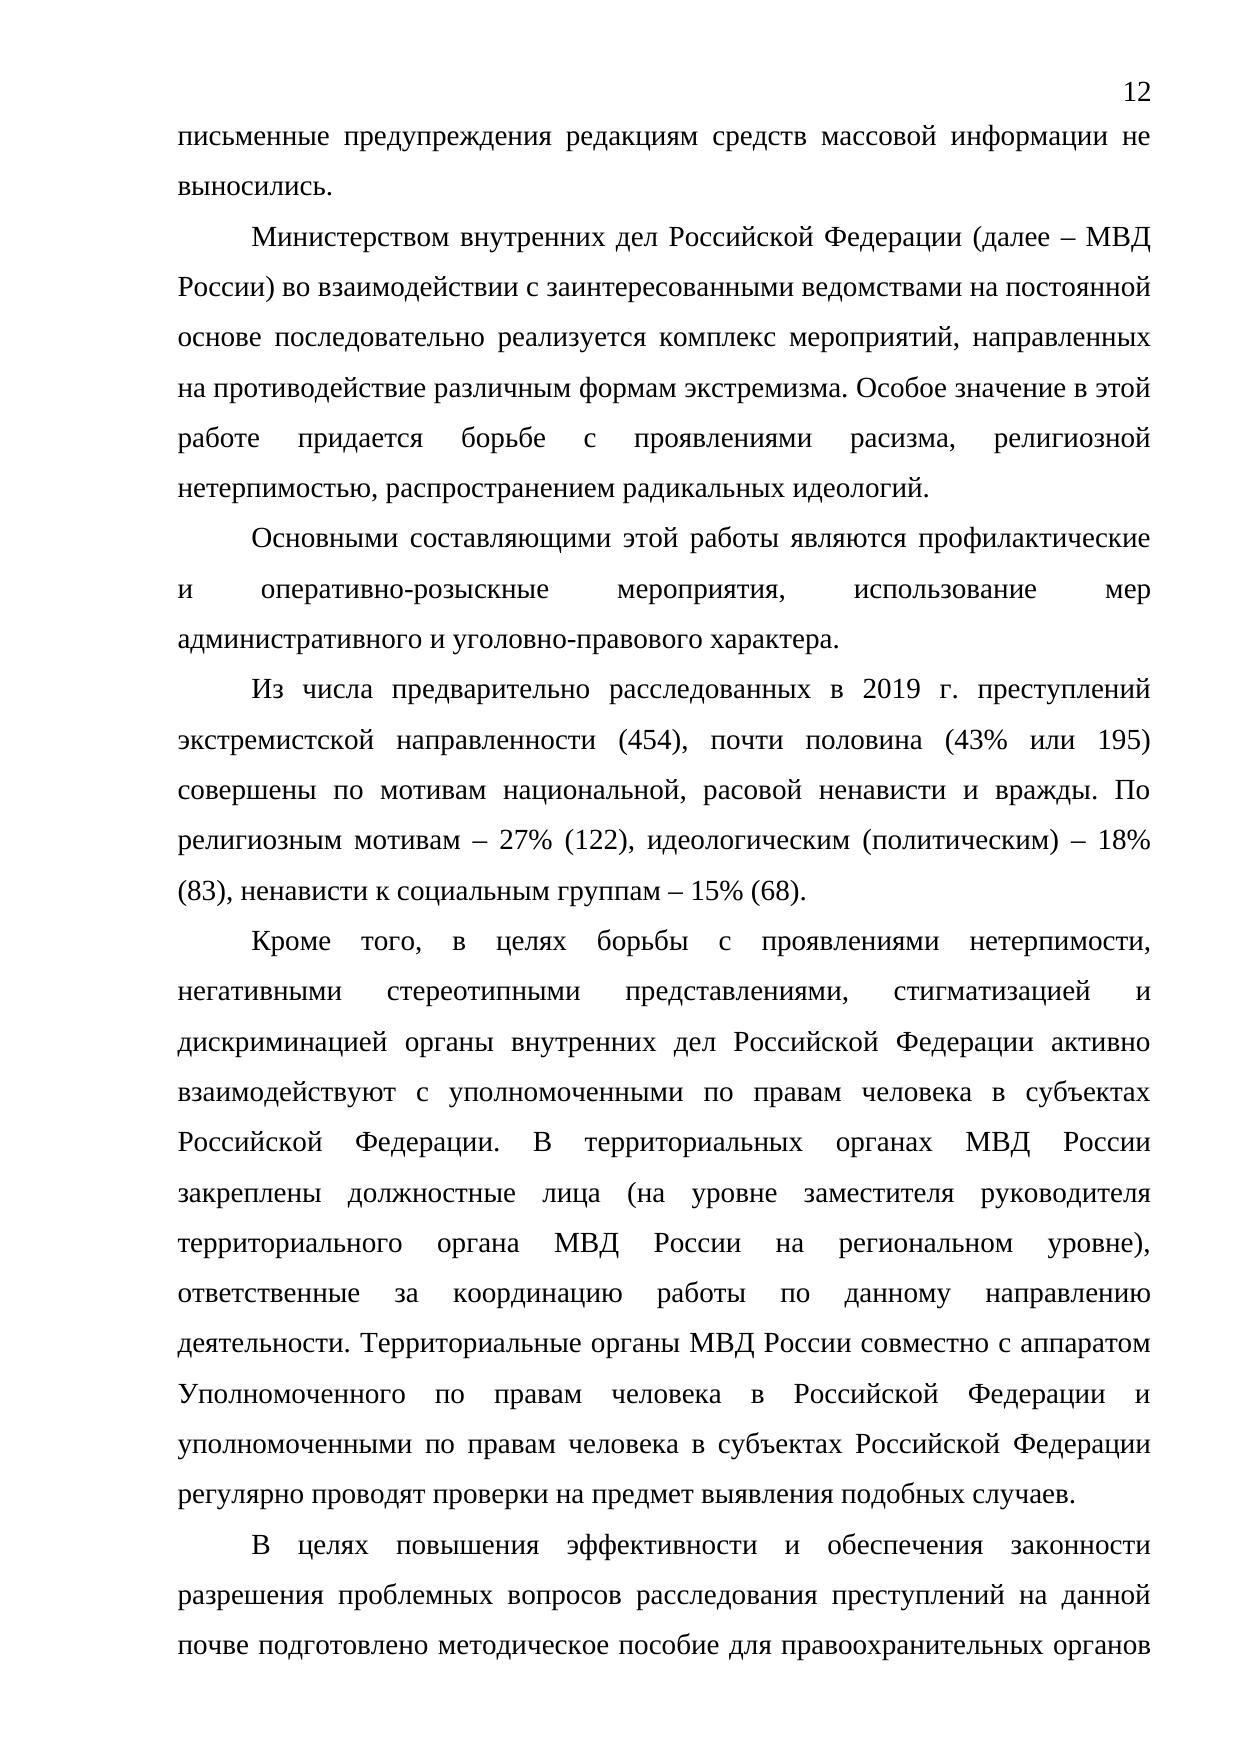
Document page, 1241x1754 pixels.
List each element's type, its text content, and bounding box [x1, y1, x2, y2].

text Министерством внутренних дел Российской Федерации (далее – МВД России) во взаимодействии с заинтересованными ведомствами на постоянной основе последовательно реализуется комплекс мероприятий, направленных на противодействие различным формам экстремизма. Особое значение в этой работе придается борьбе с проявлениями расизма, религиозной нетерпимостью, распространением радикальных идеологий. [177, 219, 1152, 504]
text Из числа предварительно расследованных в 2019 г. преступлений экстремистской направленности (454), почти половина (43% или 195) совершены по мотивам национальной, расовой ненависти и вражды. По религиозным мотивам – 27% (122), идеологическим (политическим) – 18% (83), ненависти к социальным группам – 15% (68). [177, 672, 1152, 906]
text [177, 1527, 1152, 1661]
text Основными составляющими этой работы являются профилактические и оперативно-розыскные мероприятия, использование мер административного и уголовно-правового характера. [177, 521, 1152, 655]
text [177, 118, 1152, 202]
text Кроме того, в целях борьбы с проявлениями нетерпимости, негативными стереотипными представлениями, стигматизацией и дискриминацией органы внутренних дел Российской Федерации активно взаимодействуют с уполномоченными по правам человека в субъектах Российской Федерации. В территориальных органах МВД России закреплены должностные лица (на уровне заместителя руководителя территориального органа МВД России на региональном уровне), ответственные за координацию работы по данному направлению деятельности. Территориальные органы МВД России совместно с аппаратом Уполномоченного по правам человека в Российской Федерации и уполномоченными по правам человека в субъектах Российской Федерации регулярно проводят проверки на предмет выявления подобных случаев. [177, 923, 1152, 1510]
